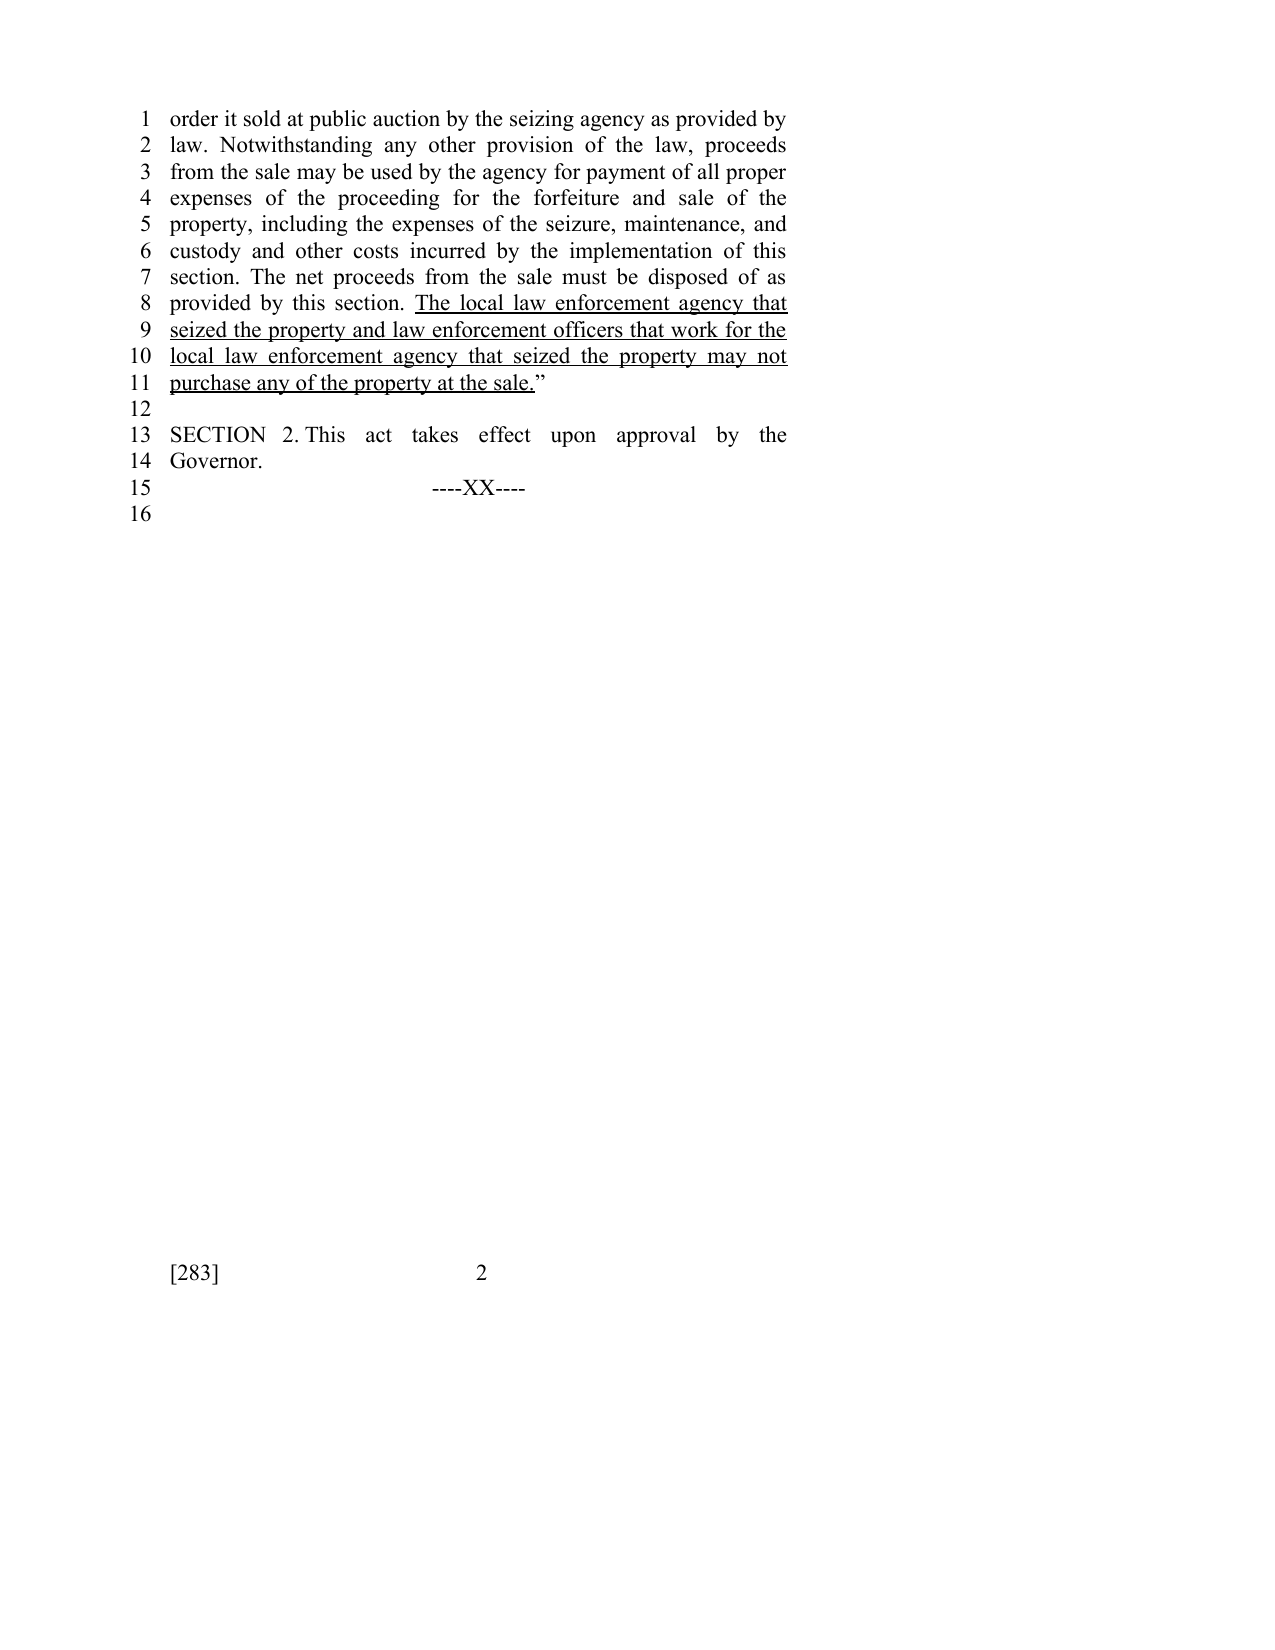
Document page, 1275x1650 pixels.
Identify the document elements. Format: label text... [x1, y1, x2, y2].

text SECTION 2. This act takes effect upon approval by the Governor. [169, 421, 787, 474]
text ----XX---- [169, 474, 787, 500]
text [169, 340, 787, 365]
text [169, 105, 787, 339]
